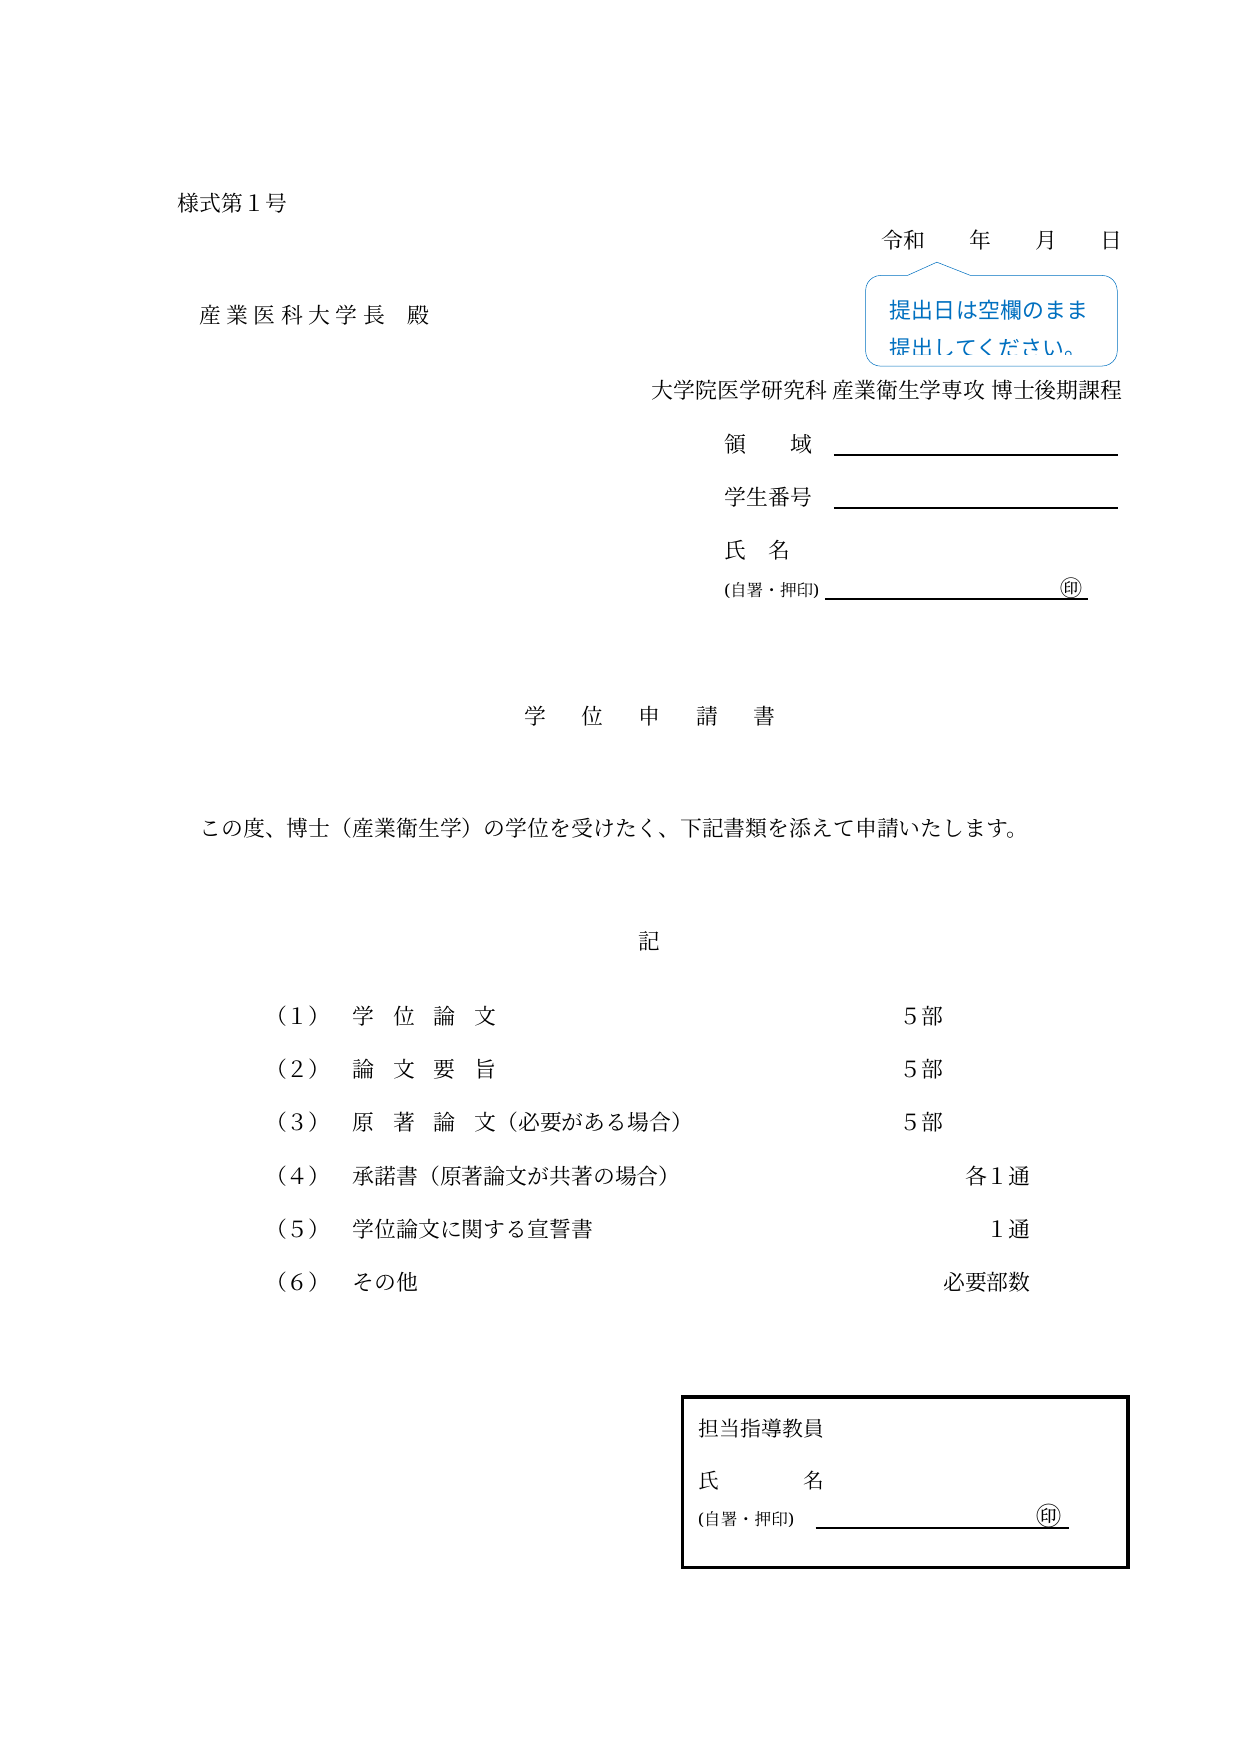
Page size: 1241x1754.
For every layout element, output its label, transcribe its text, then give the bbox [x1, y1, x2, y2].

text 令和 年 月 日 [177, 221, 1122, 258]
text 領 域 [177, 424, 1122, 461]
text （１） 学位論文 ５部 [177, 996, 1122, 1034]
text （５） 学位論文に関する宣誓書 １通 [177, 1209, 1141, 1247]
text （６） その他 必要部数 [177, 1262, 1122, 1300]
text （４） 承諾書（原著論文が共著の場合） 各１通 [177, 1156, 1122, 1193]
text （３） 原著論文（必要がある場合） ５部 [177, 1103, 1122, 1140]
text 記 [177, 921, 1122, 959]
text 産業医科大学長 殿 [177, 296, 865, 333]
text （２） 論文要旨 ５部 [177, 1049, 1122, 1087]
text この度、博士（産業衛生学）の学位を受けたく、下記書類を添えて申請いたします。 [177, 809, 1122, 846]
text 氏 名 [177, 530, 1122, 568]
text 学位申請書 [177, 696, 1122, 734]
text (自署・押印) ㊞ [177, 568, 1122, 605]
text 様式第１号 [177, 183, 1122, 221]
text 大学院医学研究科 産業衛生学専攻 博士後期課程 [177, 371, 1122, 408]
text 学生番号 [177, 477, 1122, 515]
